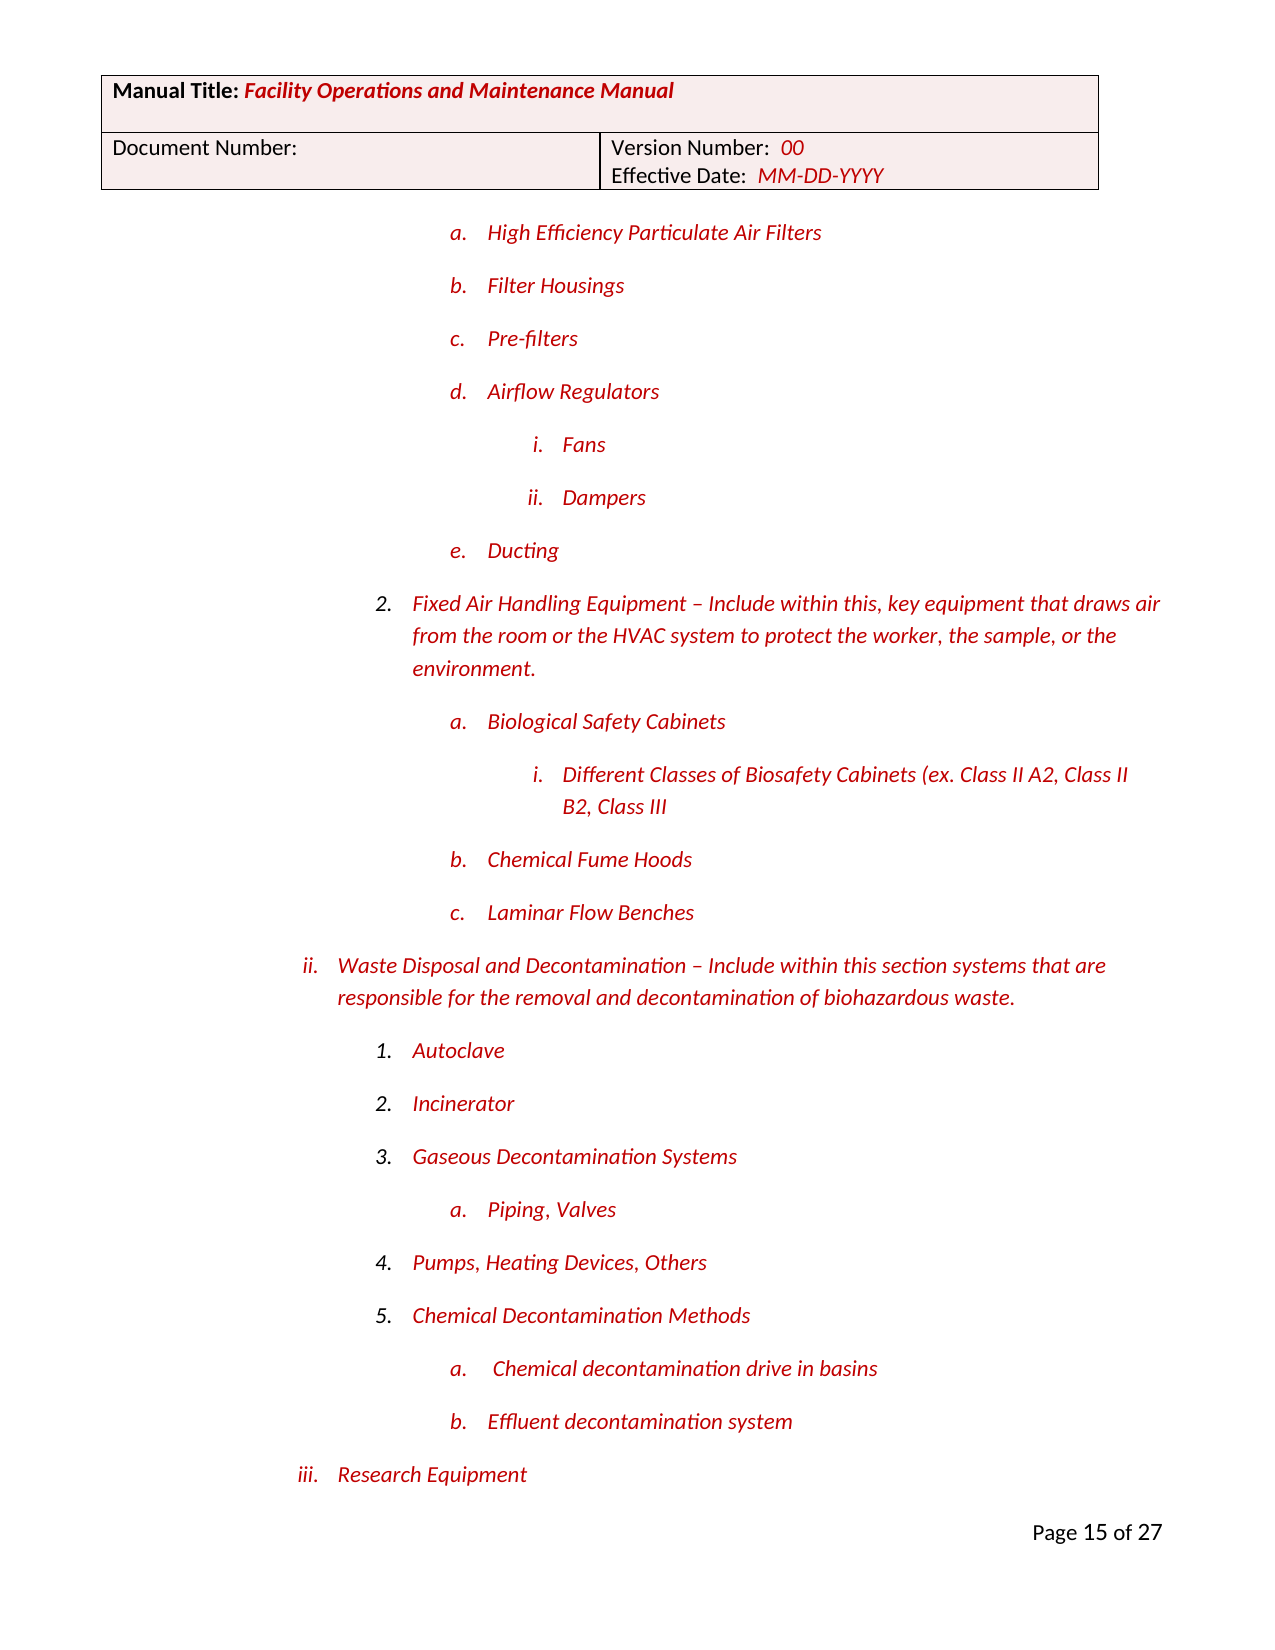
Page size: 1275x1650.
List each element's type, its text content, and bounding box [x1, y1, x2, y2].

subtitle Waste Disposal and Decontamination – Include within this section systems that are responsible for the removal and decontamination of biohazardous waste. [319, 951, 1162, 1011]
subtitle Chemical decontamination drive in basins [450, 1354, 1162, 1382]
subtitle Effluent decontamination system [450, 1407, 1162, 1435]
subtitle Fixed Air Handling Equipment – Include within this, key equipment that draws air from the room or the HVAC system to protect the worker, the sample, or the environment. [375, 589, 1162, 682]
subtitle Pre-filters [450, 324, 1162, 352]
subtitle Dampers [544, 483, 1162, 511]
subtitle Ducting [450, 536, 1162, 564]
subtitle Biological Safety Cabinets [450, 707, 1162, 735]
subtitle Laminar Flow Benches [450, 898, 1162, 926]
subtitle Filter Housings [450, 271, 1162, 299]
subtitle Research Equipment [319, 1460, 1162, 1488]
subtitle Chemical Decontamination Methods [375, 1301, 1162, 1329]
subtitle Airflow Regulators [450, 377, 1162, 405]
subtitle Fans [544, 430, 1162, 458]
subtitle Incinerator [375, 1089, 1162, 1117]
subtitle Chemical Fume Hoods [450, 845, 1162, 873]
subtitle Pumps, Heating Devices, Others [375, 1248, 1162, 1276]
subtitle Different Classes of Biosafety Cabinets (ex. Class II A2, Class II B2, Class III [544, 760, 1162, 820]
subtitle Gaseous Decontamination Systems [375, 1142, 1162, 1170]
subtitle Piping, Valves [450, 1195, 1162, 1223]
subtitle Autoclave [375, 1036, 1162, 1064]
subtitle High Efficiency Particulate Air Filters [450, 218, 1162, 246]
